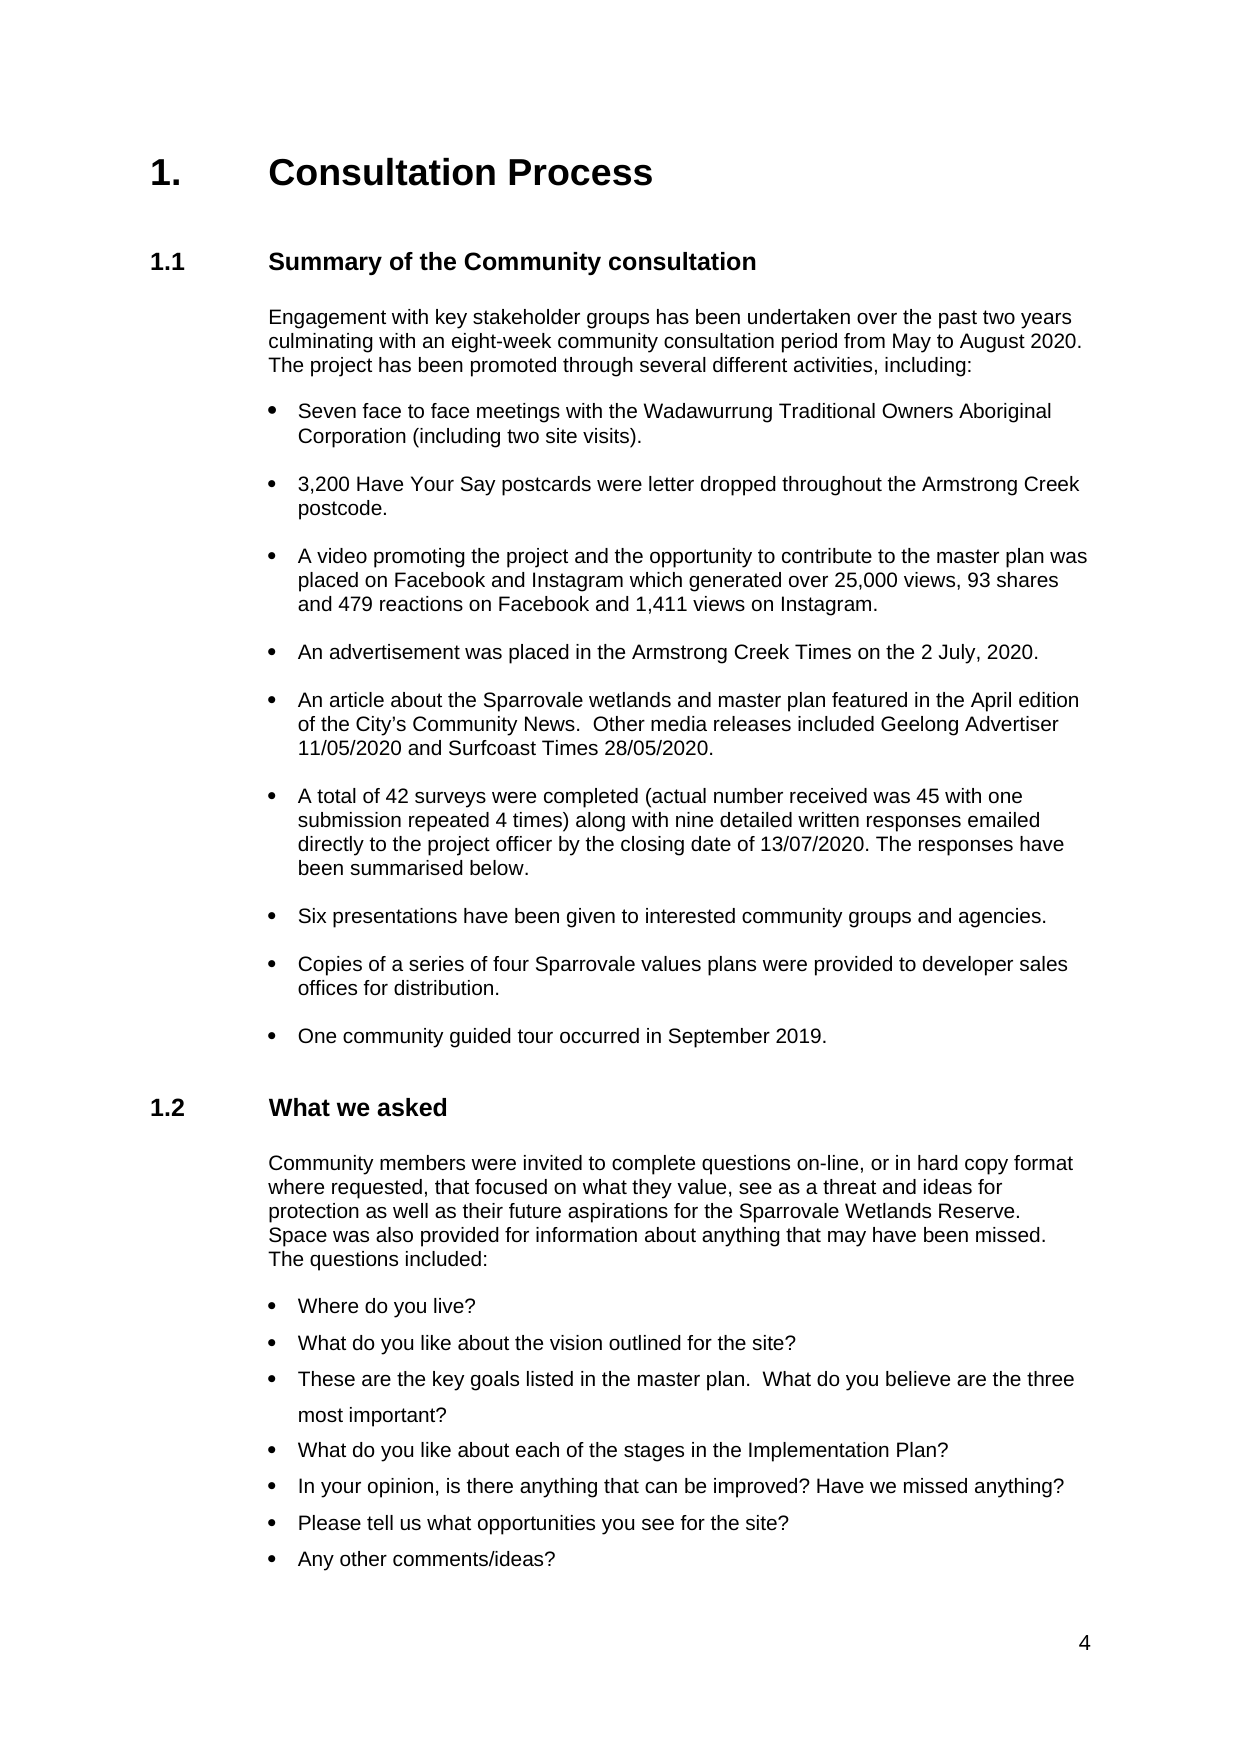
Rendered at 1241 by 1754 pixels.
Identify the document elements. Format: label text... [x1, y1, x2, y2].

list Please tell us what opportunities you see for the site? [268, 1510, 1090, 1534]
list What we asked [150, 1093, 1090, 1122]
text 1. Consultation Process [150, 150, 1090, 193]
list A total of 42 surveys were completed (actual number received was 45 with one submission repeated 4 times) along with nine detailed written responses emailed directly to the project officer by the closing date of 13/07/2020. The responses have been summarised below. [268, 784, 1090, 879]
list What do you like about each of the stages in the Implementation Plan? [268, 1438, 1090, 1462]
list Seven face to face meetings with the Wadawurrung Traditional Owners Aboriginal Corporation (including two site visits). [268, 399, 1090, 448]
list Community members were invited to complete questions on-line, or in hard copy format where requested, that focused on what they value, see as a threat and ideas for protection as well as their future aspirations for the Sparrovale Wetlands Reserve. Space was also provided for information about anything that may have been missed. The questions included: [268, 1151, 1090, 1270]
list A video promoting the project and the opportunity to contribute to the master plan was placed on Facebook and Instagram which generated over 25,000 views, 93 shares and 479 reactions on Facebook and 1,411 views on Instagram. [268, 544, 1090, 616]
list Where do you live? [268, 1294, 1090, 1318]
list Summary of the Community consultation [150, 247, 1090, 276]
list 3,200 Have Your Say postcards were letter dropped throughout the Armstrong Creek postcode. [268, 472, 1090, 520]
list An article about the Sparrovale wetlands and master plan featured in the April edition of the City’s Community News. Other media releases included Geelong Advertiser 11/05/2020 and Surfcoast Times 28/05/2020. [268, 688, 1090, 760]
list An advertisement was placed in the Armstrong Creek Times on the 2 July, 2020. [268, 640, 1090, 664]
list Six presentations have been given to interested community groups and agencies. [268, 903, 1090, 928]
list Copies of a series of four Sparrovale values plans were provided to developer sales offices for distribution. [268, 952, 1090, 999]
list What do you like about the vision outlined for the site? [268, 1330, 1090, 1354]
list One community guided tour occurred in September 2019. [268, 1023, 1090, 1048]
list These are the key goals listed in the master plan. What do you believe are the three most important? [268, 1366, 1090, 1426]
list In your opinion, is there anything that can be improved? Have we missed anything? [268, 1474, 1090, 1498]
text Engagement with key stakeholder groups has been undertaken over the past two years culminating with an eight-week community consultation period from May to August 2020. The project has been promoted through several different activities, including: [268, 305, 1090, 377]
list Any other comments/ideas? [268, 1546, 1090, 1571]
